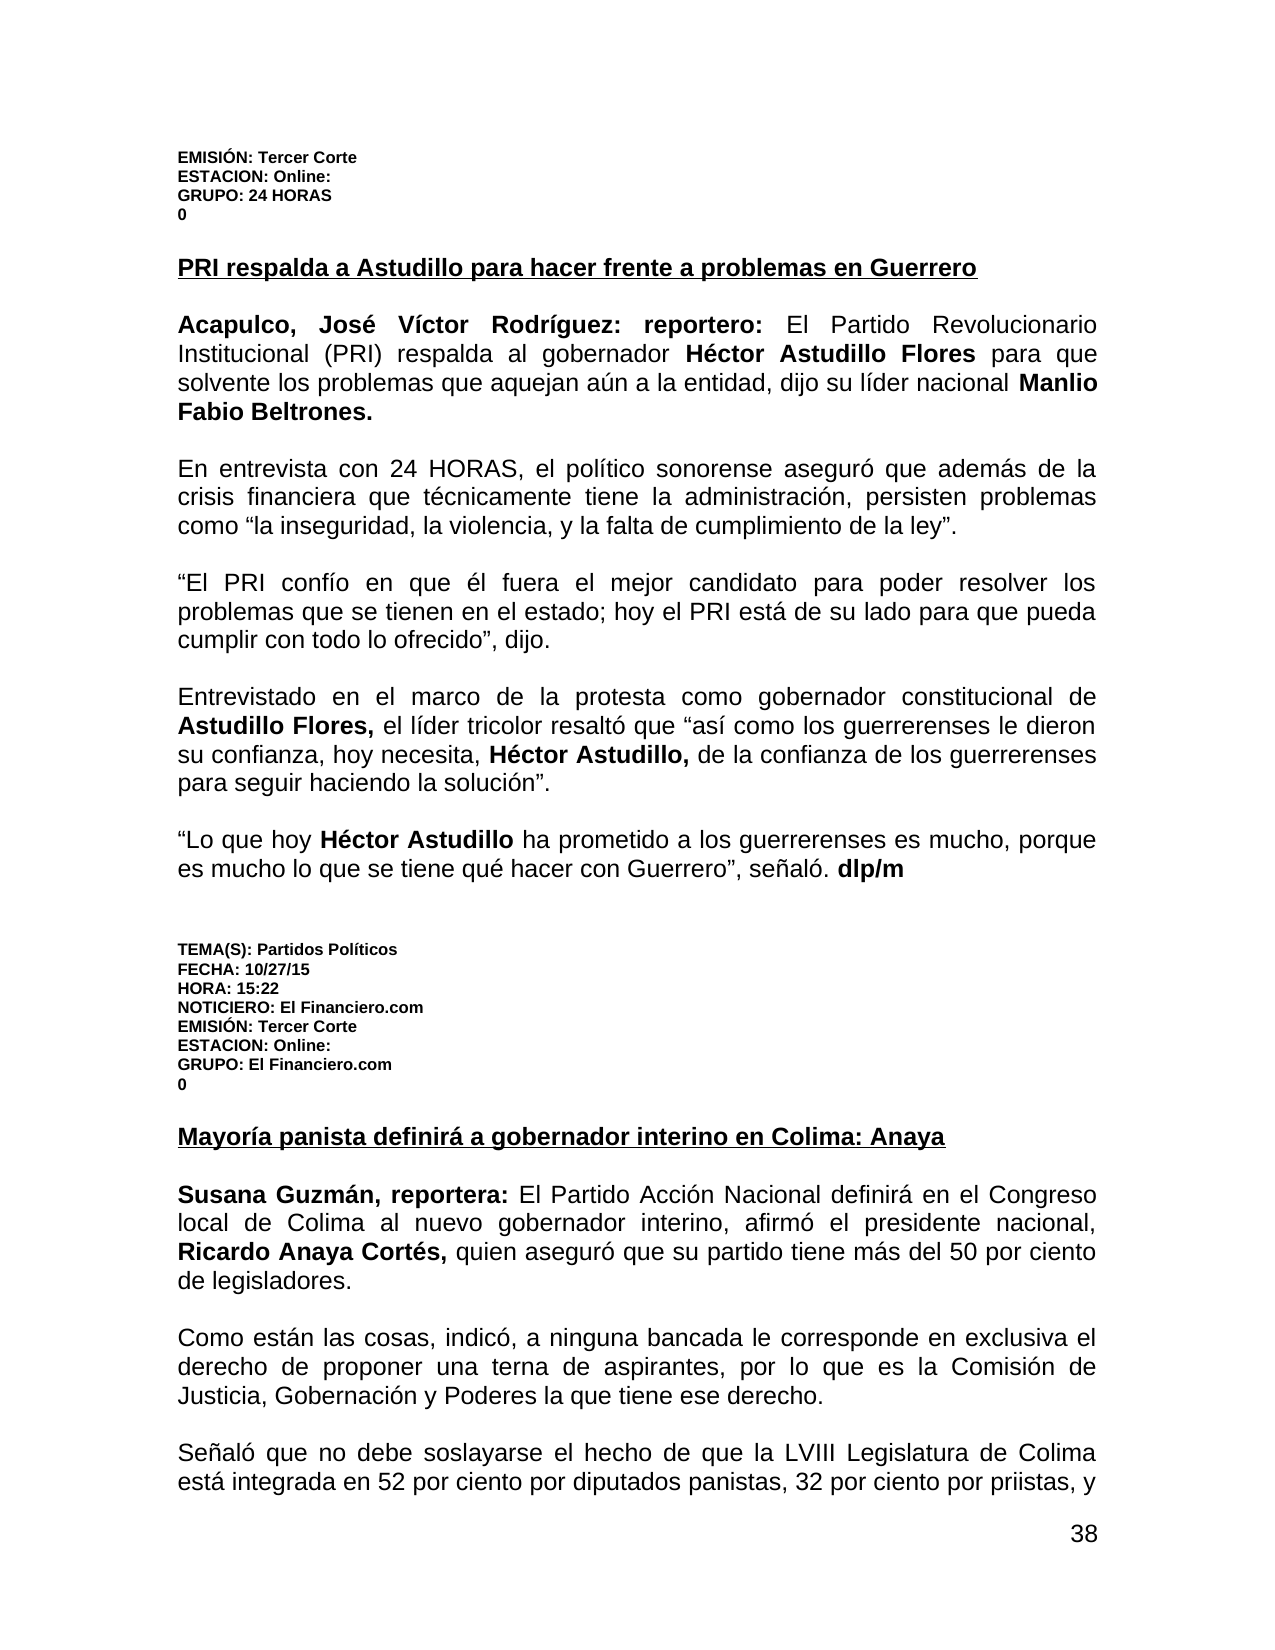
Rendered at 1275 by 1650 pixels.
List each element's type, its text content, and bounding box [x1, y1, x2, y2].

text TEMA(S): Partidos Políticos [177, 940, 1098, 959]
text Susana Guzmán, reportera: El Partido Acción Nacional definirá en el Congreso local de Colima al nuevo gobernador interino, afirmó el presidente nacional, Ricardo Anaya Cortés, quien aseguró que su partido tiene más del 50 por ciento de legisladores. [177, 1180, 1098, 1295]
text Acapulco, José Víctor Rodríguez: reportero: El Partido Revolucionario Institucional (PRI) respalda al gobernador Héctor Astudillo Flores para que solvente los problemas que aquejan aún a la entidad, dijo su líder nacional Manlio Fabio Beltrones. [177, 311, 1098, 426]
text “Lo que hoy Héctor Astudillo ha prometido a los guerrerenses es mucho, porque es mucho lo que se tiene qué hacer con Guerrero”, señaló. dlp/m [177, 825, 1098, 883]
text En entrevista con 24 HORAS, el político sonorense aseguró que además de la crisis financiera que técnicamente tiene la administración, persisten problemas como “la inseguridad, la violencia, y la falta de cumplimiento de la ley”. [177, 453, 1098, 540]
text EMISIÓN: Tercer Corte [177, 1017, 1098, 1036]
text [177, 1438, 1098, 1496]
text 0 [177, 1074, 1098, 1093]
text 0 [177, 205, 1098, 224]
text EMISIÓN: Tercer Corte [177, 148, 1098, 167]
text GRUPO: 24 HORAS [177, 186, 1098, 205]
text ESTACION: Online: [177, 1036, 1098, 1055]
text GRUPO: El Financiero.com [177, 1055, 1098, 1074]
text FECHA: 10/27/15 [177, 959, 1098, 978]
text Mayoría panista definirá a gobernador interino en Colima: Anaya [177, 1122, 1098, 1151]
text PRI respalda a Astudillo para hacer frente a problemas en Guerrero [177, 253, 1098, 282]
text Entrevistado en el marco de la protesta como gobernador constitucional de Astudillo Flores, el líder tricolor resaltó que “así como los guerrerenses le dieron su confianza, hoy necesita, Héctor Astudillo, de la confianza de los guerrerenses para seguir haciendo la solución”. [177, 682, 1098, 797]
text NOTICIERO: El Financiero.com [177, 998, 1098, 1017]
text “El PRI confío en que él fuera el mejor candidato para poder resolver los problemas que se tienen en el estado; hoy el PRI está de su lado para que pueda cumplir con todo lo ofrecido”, dijo. [177, 568, 1098, 654]
text HORA: 15:22 [177, 978, 1098, 998]
text ESTACION: Online: [177, 167, 1098, 186]
text Como están las cosas, indicó, a ninguna bancada le corresponde en exclusiva el derecho de proponer una terna de aspirantes, por lo que es la Comisión de Justicia, Gobernación y Poderes la que tiene ese derecho. [177, 1323, 1098, 1410]
